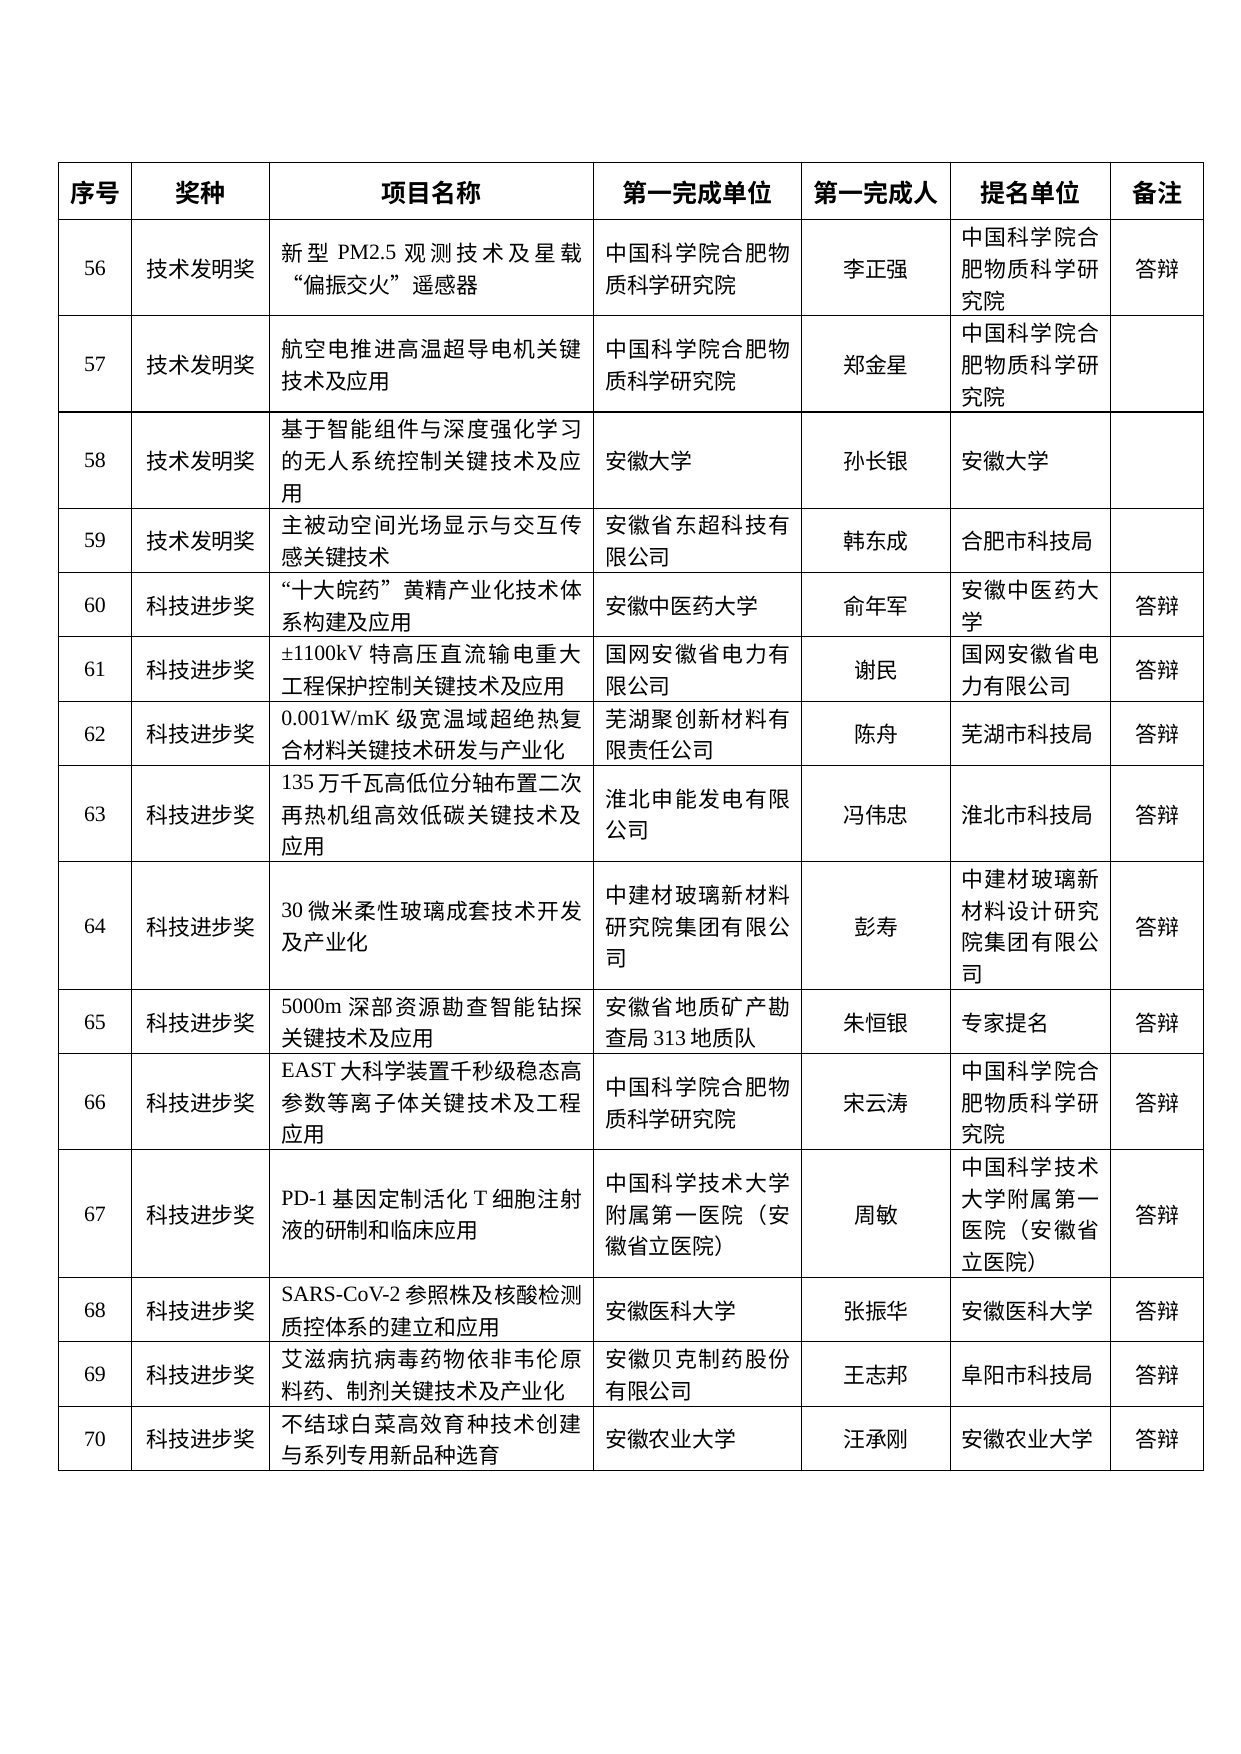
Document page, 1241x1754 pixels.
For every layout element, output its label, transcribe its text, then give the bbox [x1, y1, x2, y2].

table_cell 淮北申能发电有限公司 [594, 766, 801, 861]
table_header 序号 [59, 163, 131, 219]
table_header 第一完成单位 [594, 163, 801, 219]
table_cell 63 [59, 766, 131, 861]
table_cell 科技进步奖 [132, 766, 269, 861]
table_cell 69 [59, 1342, 131, 1406]
table_cell 新型PM2.5观测技术及星载“偏振交火”遥感器 [270, 220, 593, 315]
table_header 项目名称 [270, 163, 593, 219]
table_cell 答辩 [1111, 990, 1203, 1053]
table_cell 科技进步奖 [132, 573, 269, 636]
table_cell 64 [59, 862, 131, 989]
table_cell 冯伟忠 [802, 766, 950, 861]
table_cell 65 [59, 990, 131, 1053]
table_cell PD-1基因定制活化T细胞注射液的研制和临床应用 [270, 1150, 593, 1277]
table_cell [1111, 413, 1203, 507]
table_cell 基于智能组件与深度强化学习的无人系统控制关键技术及应用 [270, 413, 593, 507]
table_cell 中国科学院合肥物质科学研究院 [594, 1054, 801, 1149]
table_cell 科技进步奖 [132, 1054, 269, 1149]
table_cell 5000m深部资源勘查智能钻探关键技术及应用 [270, 990, 593, 1053]
table_cell 答辩 [1111, 702, 1203, 765]
table_cell 56 [59, 220, 131, 315]
table_cell 科技进步奖 [132, 637, 269, 701]
table_cell 朱恒银 [802, 990, 950, 1053]
table_cell ±1100kV特高压直流输电重大工程保护控制关键技术及应用 [270, 637, 593, 701]
table_cell 芜湖聚创新材料有限责任公司 [594, 702, 801, 765]
table_cell 专家提名 [951, 990, 1110, 1053]
table_cell 中国科学院合肥物质科学研究院 [594, 220, 801, 315]
table_cell 中国科学技术大学附属第一医院（安徽省立医院） [594, 1150, 801, 1277]
table_cell 周敏 [802, 1150, 950, 1277]
table_cell 答辩 [1111, 766, 1203, 861]
table_cell 安徽医科大学 [951, 1278, 1110, 1341]
table_cell 汪承刚 [802, 1407, 950, 1470]
table_cell 67 [59, 1150, 131, 1277]
table_cell 韩东成 [802, 509, 950, 572]
table_cell 科技进步奖 [132, 1150, 269, 1277]
table_cell 60 [59, 573, 131, 636]
table_cell 科技进步奖 [132, 1342, 269, 1406]
table_cell 58 [59, 413, 131, 507]
table_cell 62 [59, 702, 131, 765]
table_cell [1111, 509, 1203, 572]
table_cell 答辩 [1111, 1054, 1203, 1149]
table_cell 航空电推进高温超导电机关键技术及应用 [270, 316, 593, 411]
table_cell 孙长银 [802, 413, 950, 507]
table_cell 淮北市科技局 [951, 766, 1110, 861]
table_cell 0.001W/mK级宽温域超绝热复合材料关键技术研发与产业化 [270, 702, 593, 765]
table_cell EAST大科学装置千秒级稳态高参数等离子体关键技术及工程应用 [270, 1054, 593, 1149]
table_cell 安徽中医药大学 [594, 573, 801, 636]
table_cell 彭寿 [802, 862, 950, 989]
table_cell 国网安徽省电力有限公司 [594, 637, 801, 701]
table_cell 答辩 [1111, 1342, 1203, 1406]
table_cell 安徽贝克制药股份有限公司 [594, 1342, 801, 1406]
table_cell 技术发明奖 [132, 220, 269, 315]
table_cell 科技进步奖 [132, 862, 269, 989]
table_cell 合肥市科技局 [951, 509, 1110, 572]
table_cell 阜阳市科技局 [951, 1342, 1110, 1406]
table_cell 答辩 [1111, 862, 1203, 989]
table_header 第一完成人 [802, 163, 950, 219]
table_cell 芜湖市科技局 [951, 702, 1110, 765]
table_cell 安徽中医药大学 [951, 573, 1110, 636]
table_cell 科技进步奖 [132, 1407, 269, 1470]
table_cell 国网安徽省电力有限公司 [951, 637, 1110, 701]
table_cell 主被动空间光场显示与交互传感关键技术 [270, 509, 593, 572]
table_cell 不结球白菜高效育种技术创建与系列专用新品种选育 [270, 1407, 593, 1470]
table_cell 中国科学院合肥物质科学研究院 [951, 316, 1110, 411]
table_cell 安徽医科大学 [594, 1278, 801, 1341]
table_cell 中国科学院合肥物质科学研究院 [951, 220, 1110, 315]
table_cell 安徽农业大学 [951, 1407, 1110, 1470]
table_header 奖种 [132, 163, 269, 219]
table_cell 70 [59, 1407, 131, 1470]
table_cell 科技进步奖 [132, 702, 269, 765]
table_cell 答辩 [1111, 1278, 1203, 1341]
table_cell 中国科学院合肥物质科学研究院 [594, 316, 801, 411]
table_cell 答辩 [1111, 1150, 1203, 1277]
table_cell 中国科学技术大学附属第一医院（安徽省立医院） [951, 1150, 1110, 1277]
table_cell 30微米柔性玻璃成套技术开发及产业化 [270, 862, 593, 989]
table_cell 技术发明奖 [132, 316, 269, 411]
table_cell 俞年军 [802, 573, 950, 636]
table_cell 安徽农业大学 [594, 1407, 801, 1470]
table_cell 68 [59, 1278, 131, 1341]
table_cell 答辩 [1111, 637, 1203, 701]
table_cell 135万千瓦高低位分轴布置二次再热机组高效低碳关键技术及应用 [270, 766, 593, 861]
table_cell 答辩 [1111, 573, 1203, 636]
table_cell 66 [59, 1054, 131, 1149]
table_cell 安徽大学 [594, 413, 801, 507]
table_cell 安徽省地质矿产勘查局313地质队 [594, 990, 801, 1053]
table_cell 安徽省东超科技有限公司 [594, 509, 801, 572]
table_cell 艾滋病抗病毒药物依非韦伦原料药、制剂关键技术及产业化 [270, 1342, 593, 1406]
table_cell “十大皖药”黄精产业化技术体系构建及应用 [270, 573, 593, 636]
table_header 备注 [1111, 163, 1203, 219]
table_cell 李正强 [802, 220, 950, 315]
table_cell 科技进步奖 [132, 990, 269, 1053]
table_cell 郑金星 [802, 316, 950, 411]
table_cell 陈舟 [802, 702, 950, 765]
table_cell 安徽大学 [951, 413, 1110, 507]
table_cell 答辩 [1111, 1407, 1203, 1470]
table_cell 答辩 [1111, 220, 1203, 315]
table_cell 科技进步奖 [132, 1278, 269, 1341]
table_cell 张振华 [802, 1278, 950, 1341]
table_header 提名单位 [951, 163, 1110, 219]
table_cell [1111, 316, 1203, 411]
table_cell 61 [59, 637, 131, 701]
table_cell 中国科学院合肥物质科学研究院 [951, 1054, 1110, 1149]
table_cell 中建材玻璃新材料设计研究院集团有限公司 [951, 862, 1110, 989]
table_cell 王志邦 [802, 1342, 950, 1406]
table_cell 宋云涛 [802, 1054, 950, 1149]
table_cell 谢民 [802, 637, 950, 701]
table_cell 技术发明奖 [132, 413, 269, 507]
table_cell 57 [59, 316, 131, 411]
table_cell SARS-CoV-2参照株及核酸检测质控体系的建立和应用 [270, 1278, 593, 1341]
table_cell 59 [59, 509, 131, 572]
table_cell 中建材玻璃新材料研究院集团有限公司 [594, 862, 801, 989]
table_cell 技术发明奖 [132, 509, 269, 572]
